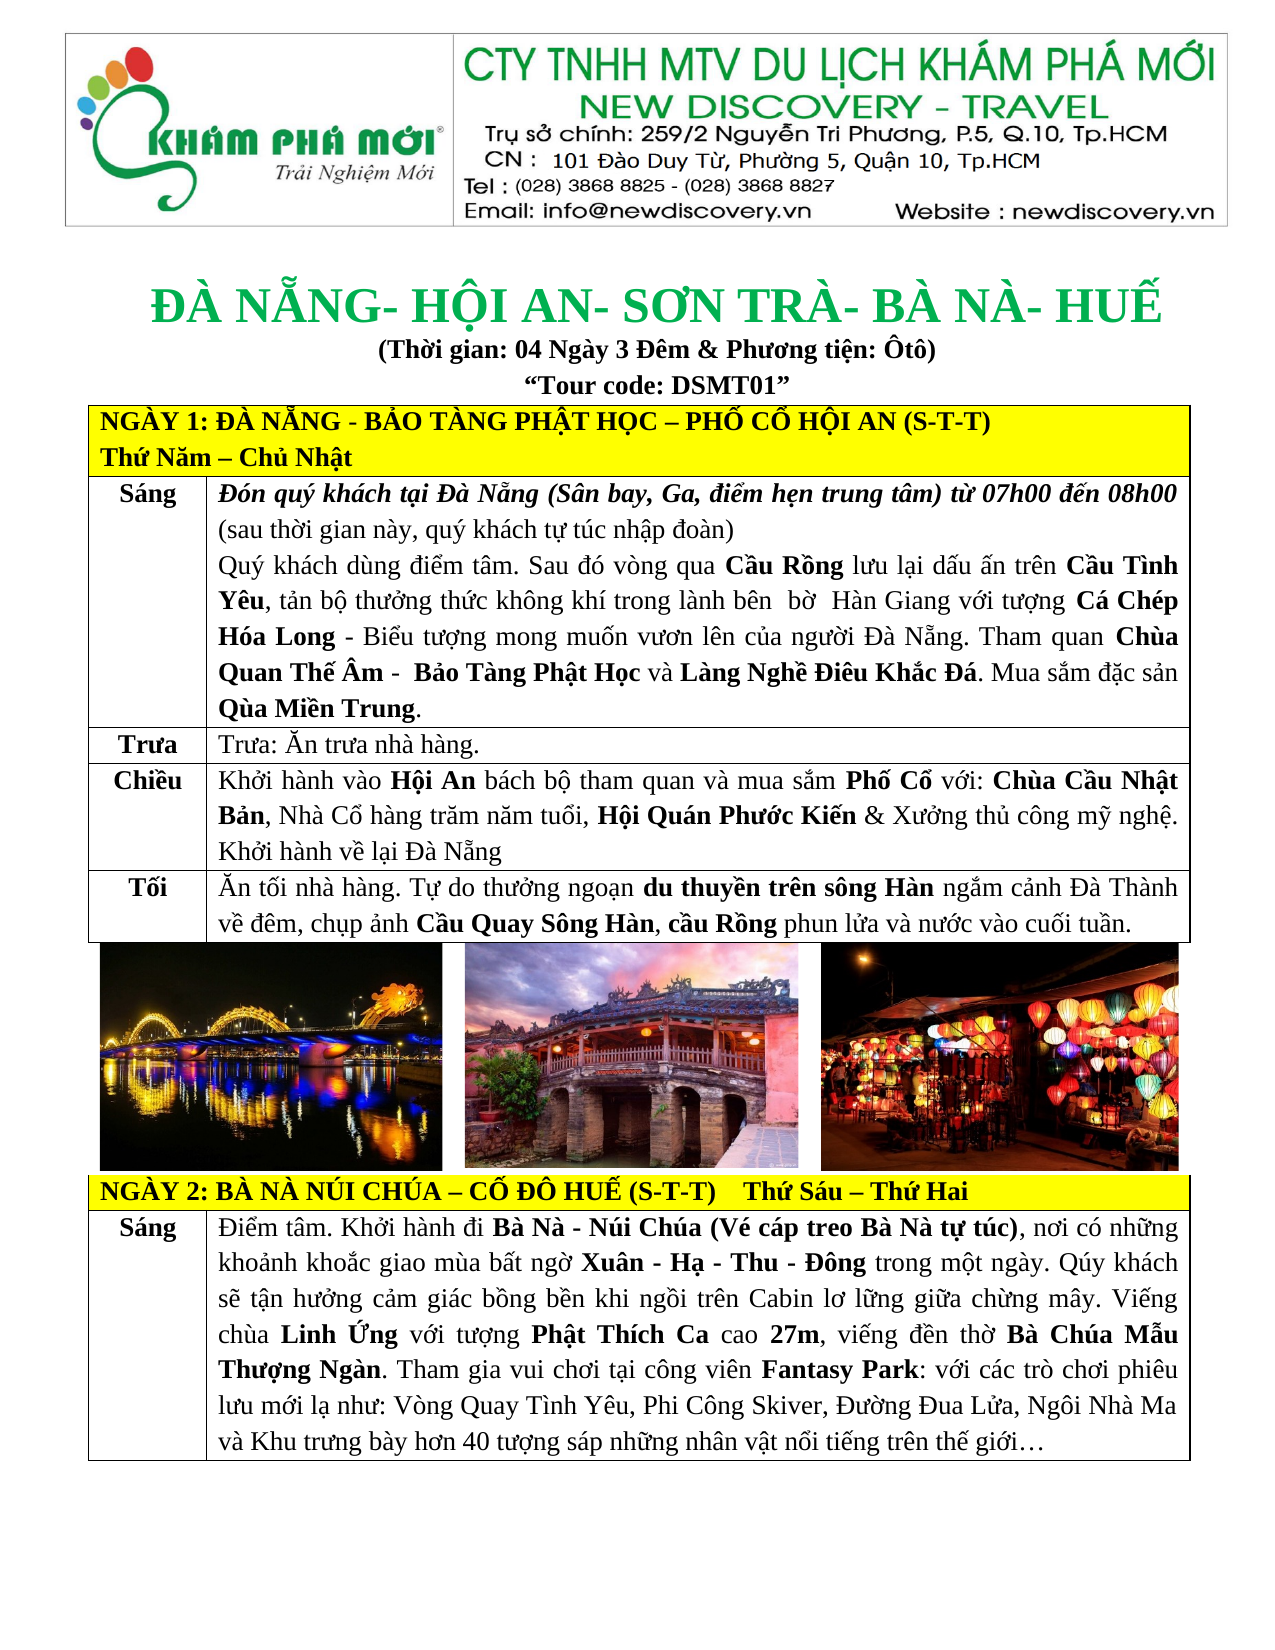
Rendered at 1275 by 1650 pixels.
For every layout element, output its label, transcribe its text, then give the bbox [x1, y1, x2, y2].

table_cell [454, 943, 810, 1175]
picture [99, 943, 443, 1171]
table_cell Đón quý khách tại Đà Nẵng (Sân bay, Ga, điểm hẹn trung tâm) từ 07h00 đến 08h00 (sau thời gian này, quý khách tự túc nhập đoàn) Quý khách dùng điểm tâm. Sau đó vòng qua Cầu Rồng lưu lại dấu ấn trên Cầu Tình Yêu, tản bộ thưởng thức không khí trong lành bên bờ Hàn Giang với tượng Cá Chép Hóa Long - Biểu tượng mong muốn vươn lên của người Đà Nẵng. Tham quan Chùa Quan Thế Âm - Bảo Tàng Phật Học và Làng Nghề Điêu Khắc Đá. Mua sắm đặc sản Qùa Miền Trung. [207, 477, 1189, 727]
table_cell [89, 943, 453, 1175]
table_cell Sáng [89, 477, 206, 727]
table_cell Chiều [89, 764, 206, 870]
table_cell Sáng [89, 1211, 206, 1460]
picture [57, 25, 1239, 241]
table_cell Khởi hành vào Hội An bách bộ tham quan và mua sắm Phố Cổ với: Chùa Cầu Nhật Bản, Nhà Cổ hàng trăm năm tuổi, Hội Quán Phước Kiến & Xưởng thủ công mỹ nghệ. Khởi hành về lại Đà Nẵng [207, 764, 1189, 870]
text (Thời gian: 04 Ngày 3 Đêm & Phương tiện: Ôtô) [133, 333, 1181, 364]
table_cell [810, 943, 1190, 1175]
picture [821, 943, 1179, 1171]
text “Tour code: DSMT01” [133, 369, 1181, 400]
table_cell NGÀY 2: BÀ NÀ NÚI CHÚA – CỐ ĐÔ HUẾ (S-T-T) Thứ Sáu – Thứ Hai [89, 1175, 1189, 1210]
text ĐÀ NẴNG- HỘI AN- SƠN TRÀ- BÀ NÀ- HUẾ [133, 241, 1181, 333]
picture [464, 943, 799, 1168]
table_cell Ăn tối nhà hàng. Tự do thưởng ngoạn du thuyền trên sông Hàn ngắm cảnh Đà Thành về đêm, chụp ảnh Cầu Quay Sông Hàn, cầu Rồng phun lửa và nước vào cuối tuần. [207, 871, 1189, 942]
table_cell Tối [89, 871, 206, 942]
table_cell Trưa: Ăn trưa nhà hàng. [207, 728, 1189, 763]
table_header NGÀY 1: ĐÀ NẴNG - BẢO TÀNG PHẬT HỌC – PHỐ CỔ HỘI AN (S-T-T) Thứ Năm – Chủ Nhật [89, 406, 1189, 476]
table_cell Trưa [89, 728, 206, 763]
